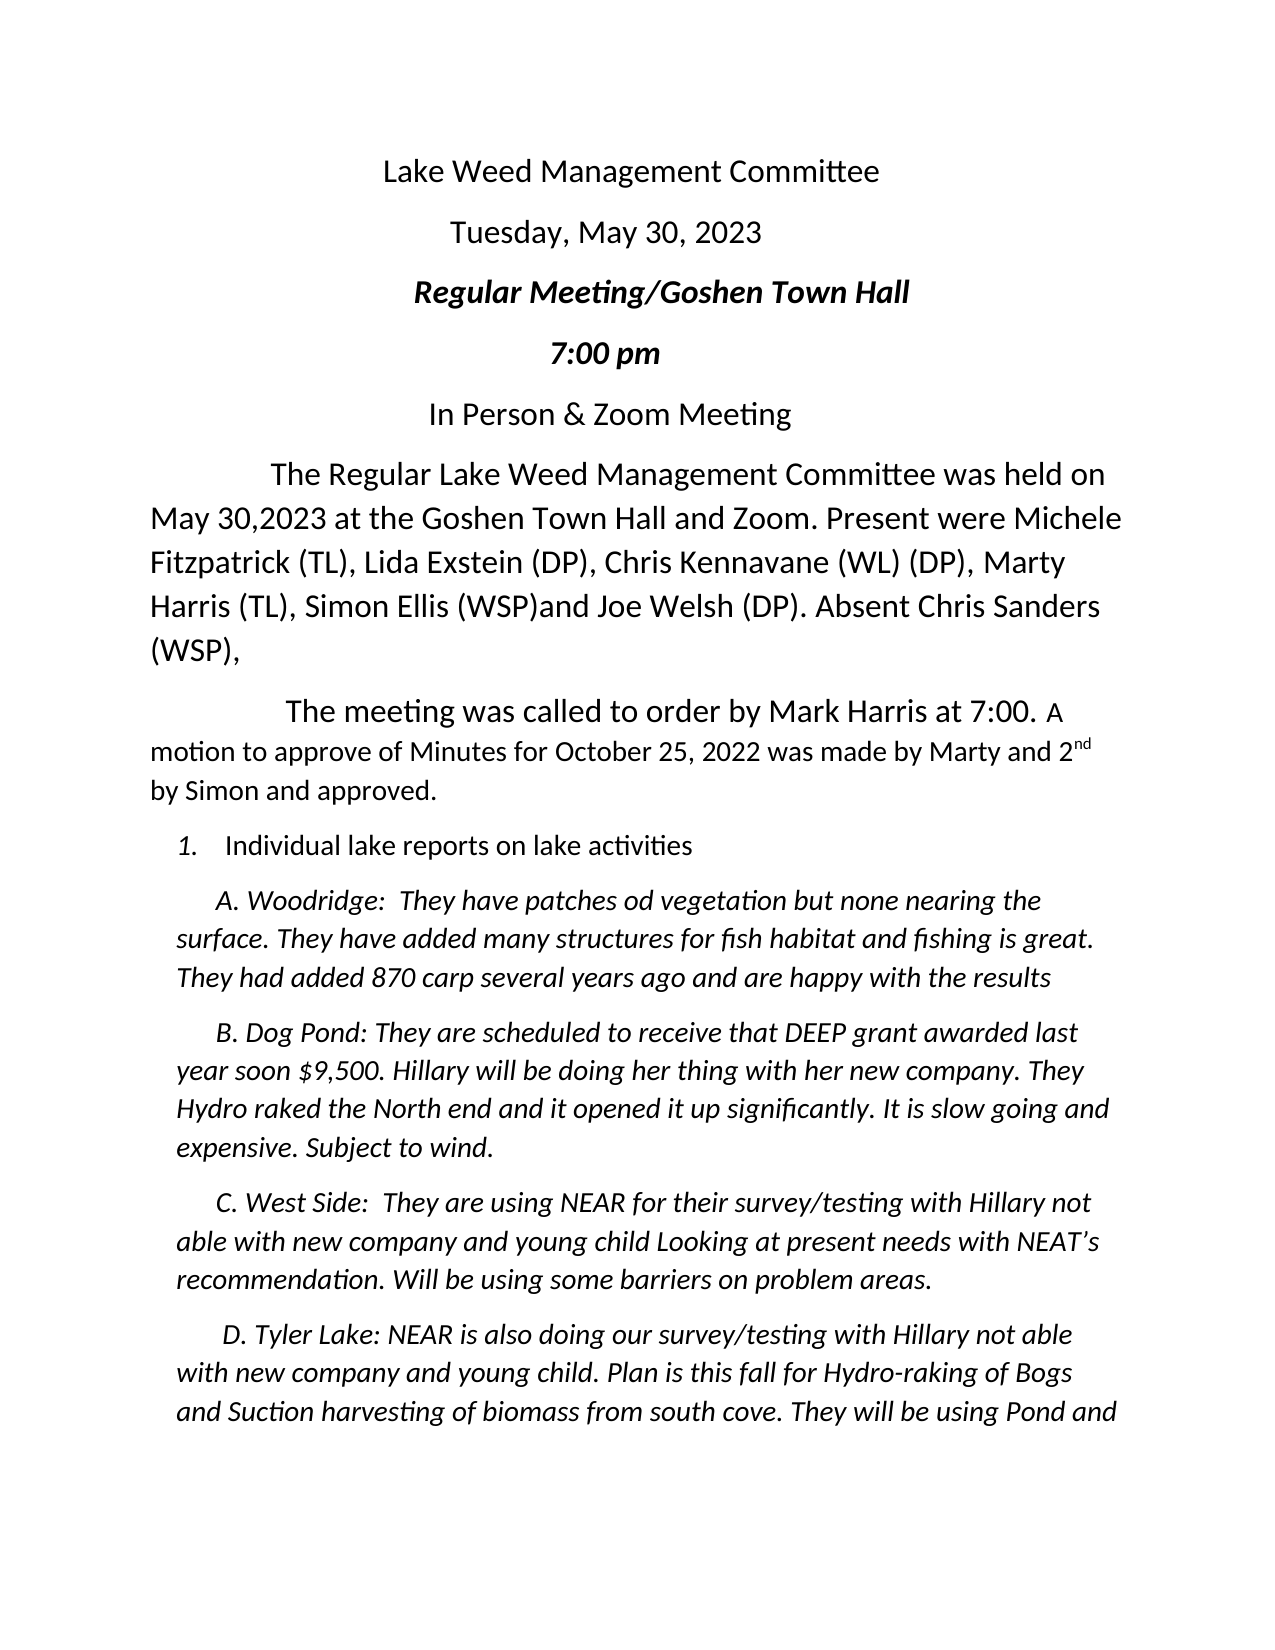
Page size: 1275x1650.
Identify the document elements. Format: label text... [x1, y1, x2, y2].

text Tuesday, May 30, 2023 [150, 211, 1125, 251]
text A. Woodridge: They have patches od vegetation but none nearing the surface. They have added many structures for fish habitat and fishing is great. They had added 870 carp several years ago and are happy with the results [176, 882, 1125, 994]
text The Regular Lake Weed Management Committee was held on May 30,2023 at the Goshen Town Hall and Zoom. Present were Michele Fitzpatrick (TL), Lida Exstein (DP), Chris Kennavane (WL) (DP), Marty Harris (TL), Simon Ellis (WSP)and Joe Welsh (DP). Absent Chris Sanders (WSP), [150, 453, 1125, 670]
list Individual lake reports on lake activities [176, 827, 1125, 862]
text In Person & Zoom Meeting [150, 392, 1125, 433]
text B. Dog Pond: They are scheduled to receive that DEEP grant awarded last year soon $9,500. Hillary will be doing her thing with her new company. They Hydro raked the North end and it opened it up significantly. It is slow going and expensive. Subject to wind. [176, 1014, 1125, 1165]
text The meeting was called to order by Mark Harris at 7:00. A motion to approve of Minutes for October 25, 2022 was made by Marty and 2nd by Simon and approved. [150, 689, 1125, 807]
text 7:00 pm [150, 332, 1125, 373]
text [176, 1316, 1125, 1429]
text Lake Weed Management Committee [150, 150, 1125, 191]
text Regular Meeting/Goshen Town Hall [150, 271, 1125, 312]
text C. West Side: They are using NEAR for their survey/testing with Hillary not able with new company and young child Looking at present needs with NEAT’s recommendation. Will be using some barriers on problem areas. [176, 1184, 1125, 1297]
